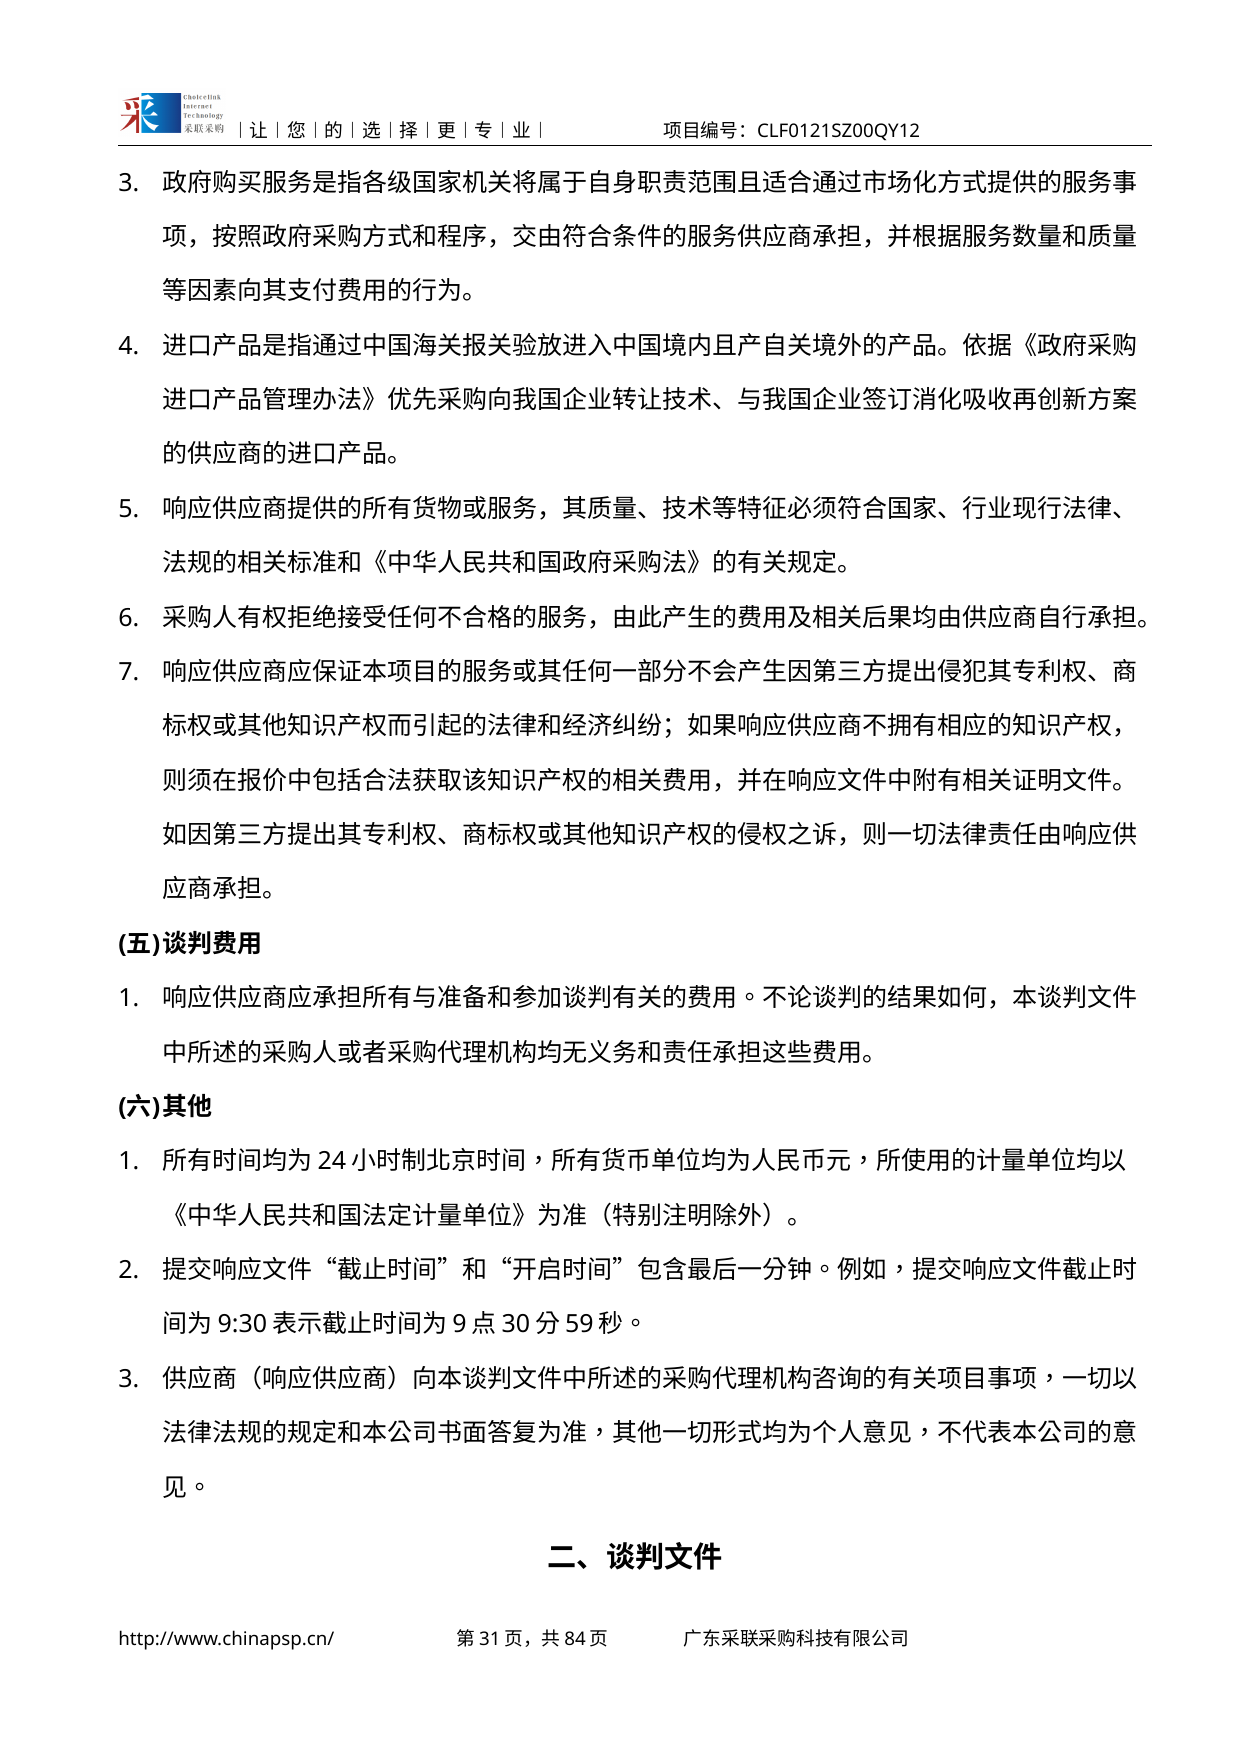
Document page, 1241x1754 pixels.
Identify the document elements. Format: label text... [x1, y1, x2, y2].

picture [118, 88, 226, 137]
list 其他 [118, 1086, 1152, 1123]
text 二、谈判文件 [118, 1534, 1152, 1576]
list 响应供应商应承担所有与准备和参加谈判有关的费用。不论谈判的结果如何，本谈判文件中所述的采购人或者采购代理机构均无义务和责任承担这些费用。 [118, 978, 1152, 1068]
list 采购人有权拒绝接受任何不合格的服务，由此产生的费用及相关后果均由供应商自行承担。 [118, 597, 1152, 633]
list 政府购买服务是指各级国家机关将属于自身职责范围且适合通过市场化方式提供的服务事项，按照政府采购方式和程序，交由符合条件的服务供应商承担，并根据服务数量和质量等因素向其支付费用的行为。 [118, 162, 1152, 307]
list 进口产品是指通过中国海关报关验放进入中国境内且产自关境外的产品。依据《政府采购进口产品管理办法》优先采购向我国企业转让技术、与我国企业签订消化吸收再创新方案的供应商的进口产品。 [118, 325, 1152, 470]
list 谈判费用 [118, 923, 1152, 959]
list 所有时间均为24小时制北京时间，所有货币单位均为人民币元，所使用的计量单位均以《中华人民共和国法定计量单位》为准（特别注明除外）。 [118, 1141, 1152, 1231]
list 提交响应文件“截止时间”和“开启时间”包含最后一分钟。例如，提交响应文件截止时间为9:30表示截止时间为9点30分59秒。 [118, 1249, 1152, 1340]
list 响应供应商提供的所有货物或服务，其质量、技术等特征必须符合国家、行业现行法律、法规的相关标准和《中华人民共和国政府采购法》的有关规定。 [118, 488, 1152, 579]
list 响应供应商应保证本项目的服务或其任何一部分不会产生因第三方提出侵犯其专利权、商标权或其他知识产权而引起的法律和经济纠纷；如果响应供应商不拥有相应的知识产权，则须在报价中包括合法获取该知识产权的相关费用，并在响应文件中附有相关证明文件。如因第三方提出其专利权、商标权或其他知识产权的侵权之诉，则一切法律责任由响应供应商承担。 [118, 651, 1152, 905]
list 供应商（响应供应商）向本谈判文件中所述的采购代理机构咨询的有关项目事项，一切以法律法规的规定和本公司书面答复为准，其他一切形式均为个人意见，不代表本公司的意见。 [118, 1358, 1152, 1503]
